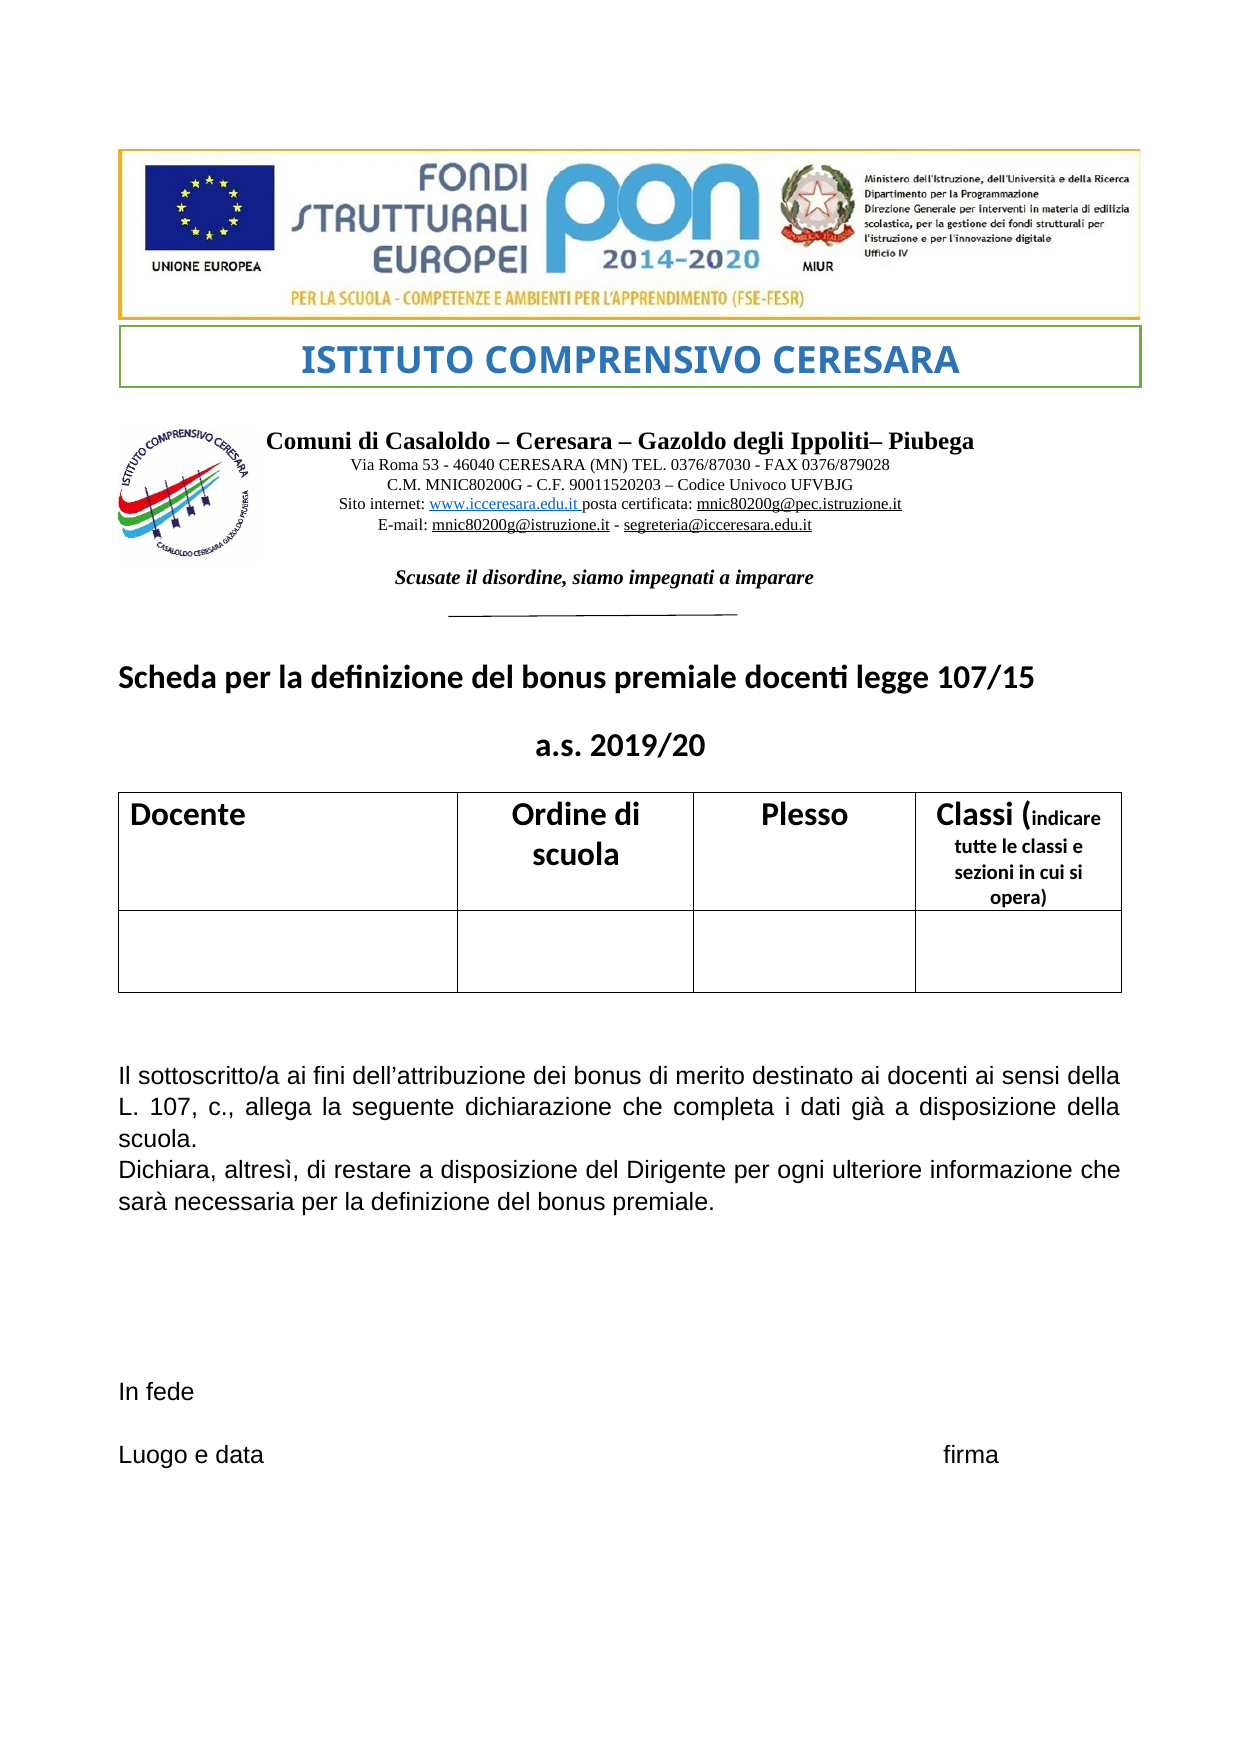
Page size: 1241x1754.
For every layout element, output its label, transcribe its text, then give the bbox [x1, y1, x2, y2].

table_cell [458, 911, 693, 992]
table_header Classi (indicare tutte le classi e sezioni in cui si opera) [916, 793, 1121, 910]
picture [118, 149, 1141, 320]
text a.s. 2019/20 [118, 724, 1122, 765]
picture [118, 427, 260, 565]
text In fede [118, 1376, 1122, 1405]
text Il sottoscritto/a ai fini dell’attribuzione dei bonus di merito destinato ai docenti ai sensi della L. 107, c., allega la seguente dichiarazione che completa i dati già a disposizione della scuola. [118, 1061, 1122, 1153]
text Dichiara, altresì, di restare a disposizione del Dirigente per ogni ulteriore informazione che sarà necessaria per la definizione del bonus premiale. [118, 1156, 1122, 1216]
text Comuni di Casaloldo – Ceresara – Gazoldo degli Ippoliti– Piubega [118, 426, 1122, 455]
text Scheda per la definizione del bonus premiale docenti legge 107/15 [118, 656, 1122, 697]
text Via Roma 53 - 46040 CERESARA (MN) TEL. 0376/87030 - FAX 0376/879028 [260, 455, 1122, 474]
text Sito internet: www.icceresara.edu.it posta certificata: mnic80200g@pec.istruzione.it [260, 493, 1122, 513]
table_header Ordine di scuola [458, 793, 693, 910]
table_cell [694, 911, 915, 992]
text E-mail: mnic80200g@istruzione.it - segreteria@icceresara.edu.it [260, 514, 1071, 534]
table_header Plesso [694, 793, 915, 910]
text Luogo e data firma [118, 1439, 1122, 1468]
table_header Docente [119, 793, 457, 910]
table_cell [119, 911, 457, 992]
text C.M. MNIC80200G - C.F. 90011520203 – Codice Univoco UFVBJG [260, 474, 1122, 493]
table_cell [916, 911, 1121, 992]
text Scusate il disordine, siamo impegnati a imparare [118, 565, 1071, 589]
